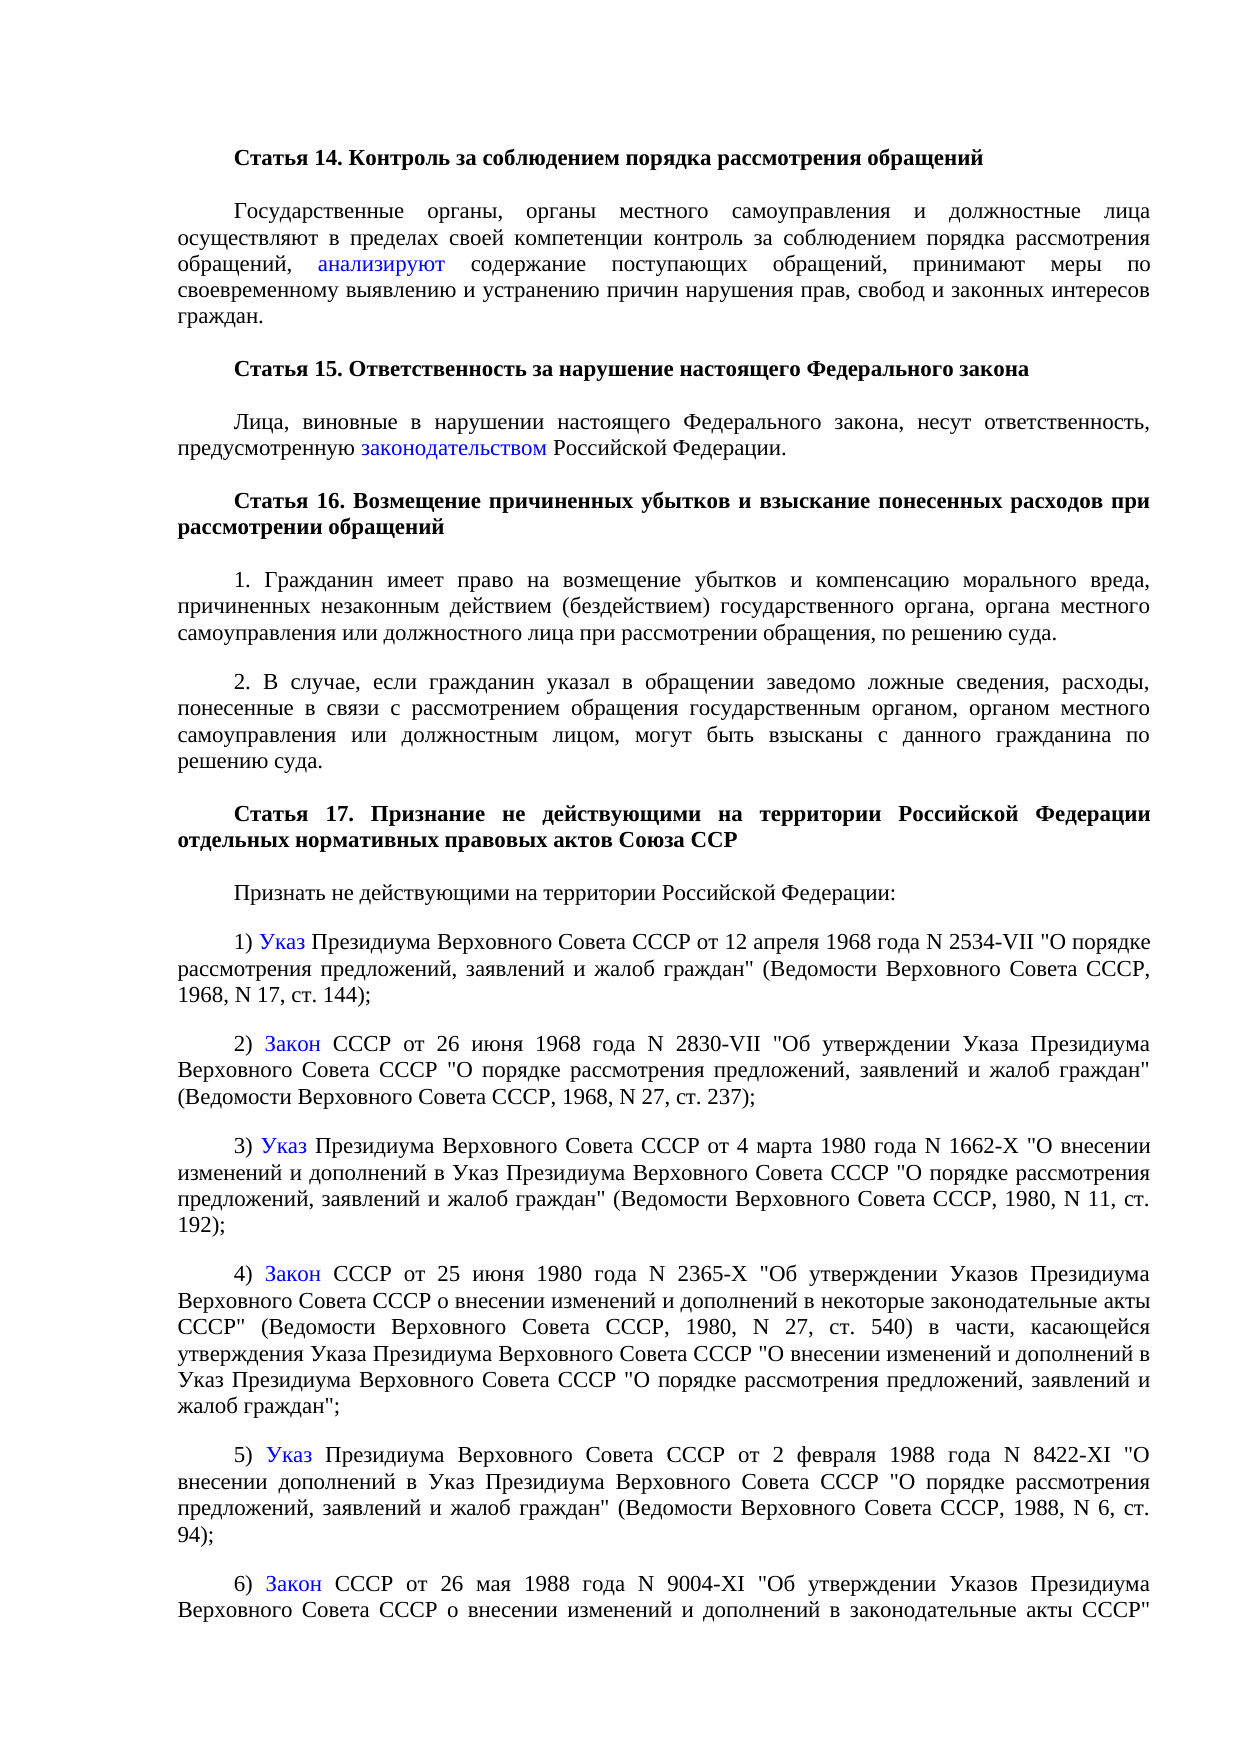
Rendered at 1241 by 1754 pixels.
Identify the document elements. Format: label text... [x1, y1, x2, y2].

text 1. Гражданин имеет право на возмещение убытков и компенсацию морального вреда, причиненных незаконным действием (бездействием) государственного органа, органа местного самоуправления или должностного лица при рассмотрении обращения, по решению суда. [177, 566, 1152, 645]
text 4) Закон СССР от 25 июня 1980 года N 2365-X "Об утверждении Указов Президиума Верховного Совета СССР о внесении изменений и дополнений в некоторые законодательные акты СССР" (Ведомости Верховного Совета СССР, 1980, N 27, ст. 540) в части, касающейся утверждения Указа Президиума Верховного Совета СССР "О внесении изменений и дополнений в Указ Президиума Верховного Совета СССР "О порядке рассмотрения предложений, заявлений и жалоб граждан"; [177, 1261, 1152, 1419]
text 2. В случае, если гражданин указал в обращении заведомо ложные сведения, расходы, понесенные в связи с рассмотрением обращения государственным органом, органом местного самоуправления или должностным лицом, могут быть взысканы с данного гражданина по решению суда. [177, 668, 1152, 773]
title Статья 16. Возмещение причиненных убытков и взыскание понесенных расходов при рассмотрении обращений [177, 487, 1152, 540]
title Статья 15. Ответственность за нарушение настоящего Федерального закона [177, 355, 1152, 382]
title Статья 17. Признание не действующими на территории Российской Федерации отдельных нормативных правовых актов Союза ССР [177, 800, 1152, 853]
text 3) Указ Президиума Верховного Совета СССР от 4 марта 1980 года N 1662-X "О внесении изменений и дополнений в Указ Президиума Верховного Совета СССР "О порядке рассмотрения предложений, заявлений и жалоб граждан" (Ведомости Верховного Совета СССР, 1980, N 11, ст. 192); [177, 1132, 1152, 1238]
title Статья 14. Контроль за соблюдением порядка рассмотрения обращений [177, 144, 1152, 171]
text Лица, виновные в нарушении настоящего Федерального закона, несут ответственность, предусмотренную законодательством Российской Федерации. [177, 408, 1152, 461]
text Государственные органы, органы местного самоуправления и должностные лица осуществляют в пределах своей компетенции контроль за соблюдением порядка рассмотрения обращений, анализируют содержание поступающих обращений, принимают меры по своевременному выявлению и устранению причин нарушения прав, свобод и законных интересов граждан. [177, 197, 1152, 329]
text 2) Закон СССР от 26 июня 1968 года N 2830-VII "Об утверждении Указа Президиума Верховного Совета СССР "О порядке рассмотрения предложений, заявлений и жалоб граждан" (Ведомости Верховного Совета СССР, 1968, N 27, ст. 237); [177, 1030, 1152, 1109]
text 1) Указ Президиума Верховного Совета СССР от 12 апреля 1968 года N 2534-VII "О порядке рассмотрения предложений, заявлений и жалоб граждан" (Ведомости Верховного Совета СССР, 1968, N 17, ст. 144); [177, 928, 1152, 1007]
text 5) Указ Президиума Верховного Совета СССР от 2 февраля 1988 года N 8422-XI "О внесении дополнений в Указ Президиума Верховного Совета СССР "О порядке рассмотрения предложений, заявлений и жалоб граждан" (Ведомости Верховного Совета СССР, 1988, N 6, ст. 94); [177, 1442, 1152, 1547]
text Признать не действующими на территории Российской Федерации: [177, 879, 1152, 905]
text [177, 1570, 1152, 1623]
